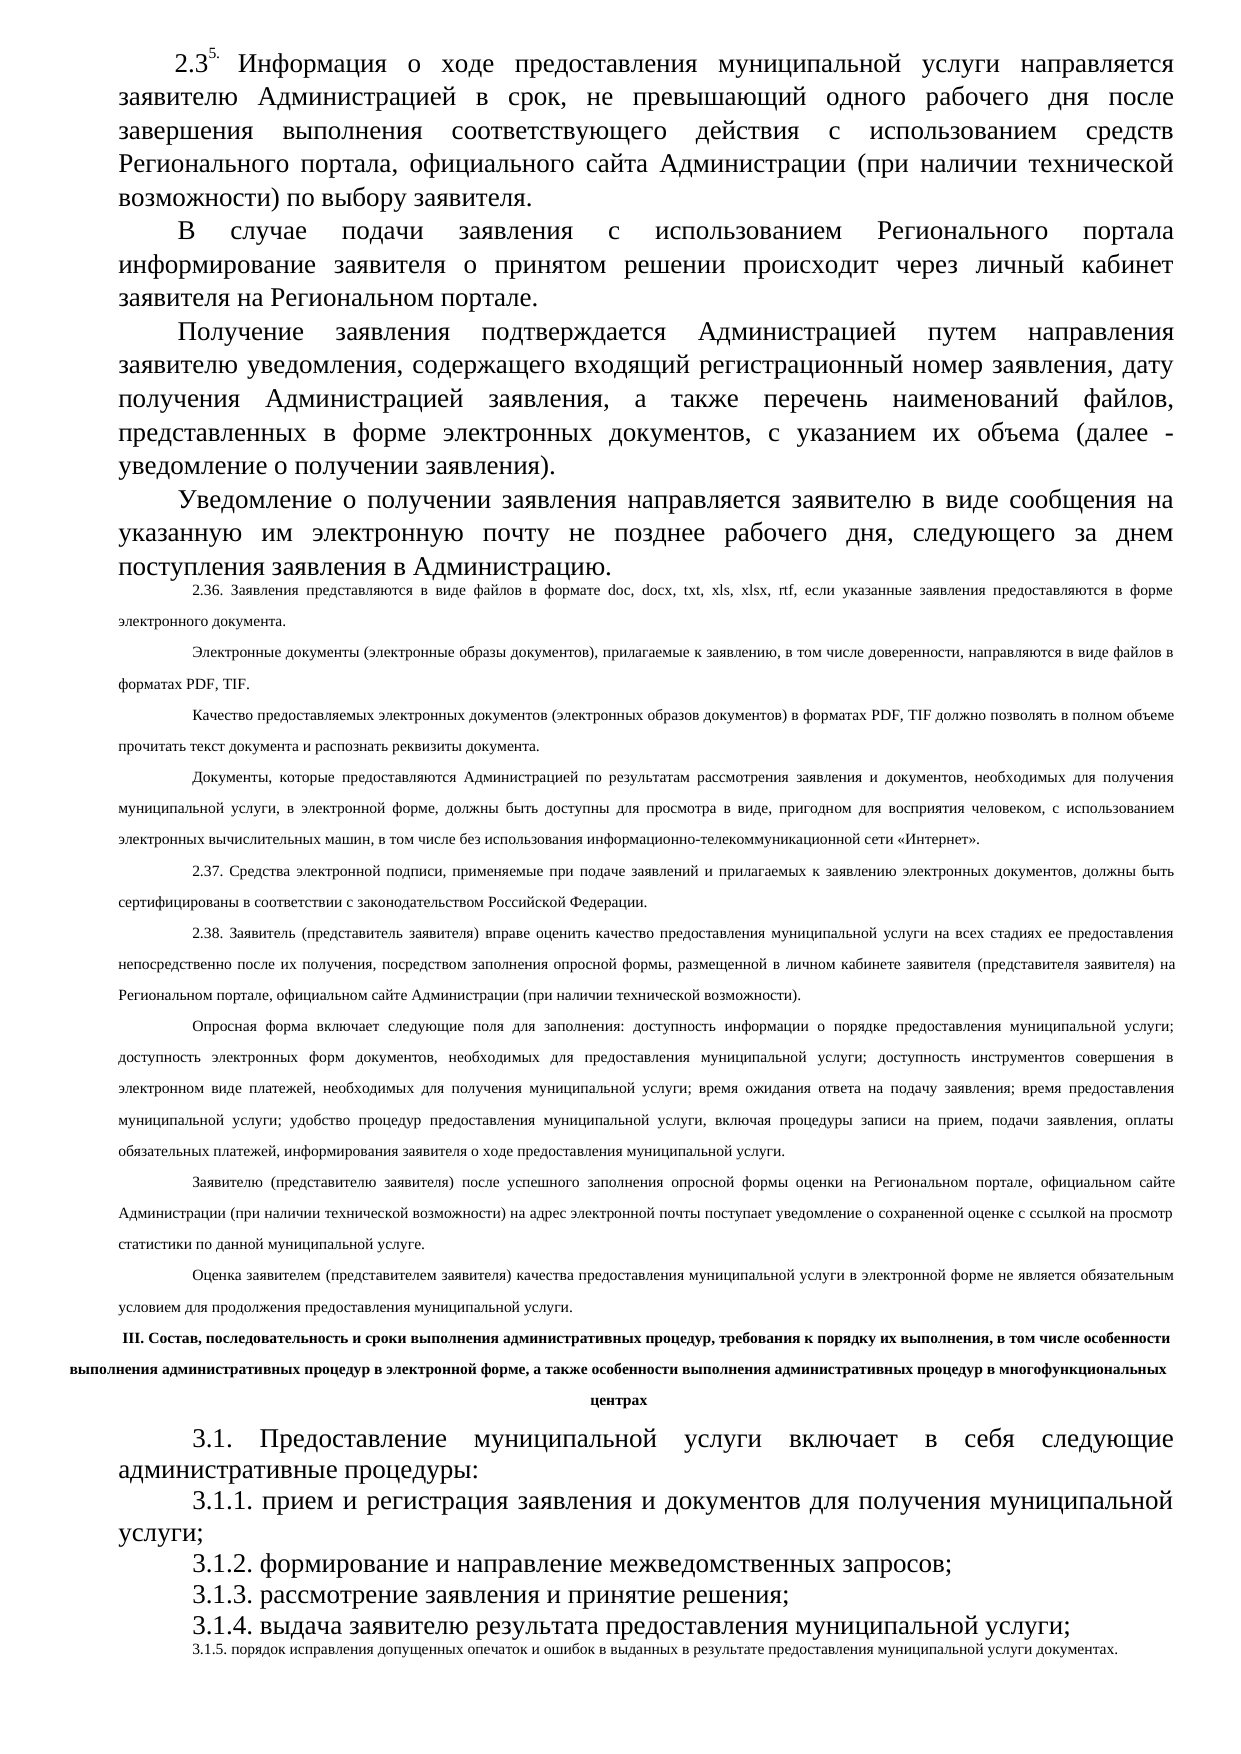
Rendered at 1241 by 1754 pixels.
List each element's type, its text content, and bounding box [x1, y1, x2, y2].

text Оценка заявителем (представителем заявителя) качества предоставления муниципальной услуги в электронной форме не является обязательным условием для продолжения предоставления муниципальной услуги. [118, 1266, 1175, 1328]
text Электронные документы (электронные образы документов), прилагаемые к заявлению, в том числе доверенности, направляются в виде файлов в форматах PDF, TIF. [118, 643, 1175, 706]
text Качество предоставляемых электронных документов (электронных образов документов) в форматах PDF, TIF должно позволять в полном объеме прочитать текст документа и распознать реквизиты документа. [118, 706, 1175, 768]
text Уведомление о получении заявления направляется заявителю в виде сообщения на указанную им электронную почту не позднее рабочего дня, следующего за днем поступления заявления в Администрацию. [118, 480, 1175, 581]
text 3.1. Предоставление муниципальной услуги включает в себя следующие административные процедуры: [118, 1422, 1175, 1484]
text 2.36. Заявления представляются в виде файлов в формате doc, docx, txt, xls, xlsx, rtf, если указанные заявления предоставляются в форме электронного документа. [118, 581, 1175, 643]
text 3.1.4. выдача заявителю результата предоставления муниципальной услуги; [118, 1609, 1175, 1640]
text 3.1.2. формирование и направление межведомственных запросов; [118, 1547, 1175, 1578]
text В случае подачи заявления с использованием Регионального портала информирование заявителя о принятом решении происходит через личный кабинет заявителя на Региональном портале. [118, 212, 1175, 313]
text 2.38. Заявитель (представитель заявителя) вправе оценить качество предоставления муниципальной услуги на всех стадиях ее предоставления непосредственно после их получения, посредством заполнения опросной формы, размещенной в личном кабинете заявителя (представителя заявителя) на Региональном портале, официальном сайте Администрации (при наличии технической возможности). [118, 924, 1175, 1017]
text 3.1.5. порядок исправления допущенных опечаток и ошибок в выданных в результате предоставления муниципальной услуги документах. [118, 1640, 1175, 1671]
text Получение заявления подтверждается Администрацией путем направления заявителю уведомления, содержащего входящий регистрационный номер заявления, дату получения Администрацией заявления, а также перечень наименований файлов, представленных в форме электронных документов, с указанием их объема (далее - уведомление о получении заявления). [118, 313, 1175, 480]
text Опросная форма включает следующие поля для заполнения: доступность информации о порядке предоставления муниципальной услуги; доступность электронных форм документов, необходимых для предоставления муниципальной услуги; доступность инструментов совершения в электронном виде платежей, необходимых для получения муниципальной услуги; время ожидания ответа на подачу заявления; время предоставления муниципальной услуги; удобство процедур предоставления муниципальной услуги, включая процедуры записи на прием, подачи заявления, оплаты обязательных платежей, информирования заявителя о ходе предоставления муниципальной услуги. [118, 1017, 1175, 1173]
text Документы, которые предоставляются Администрацией по результатам рассмотрения заявления и документов, необходимых для получения муниципальной услуги, в электронной форме, должны быть доступны для просмотра в виде, пригодном для восприятия человеком, с использованием электронных вычислительных машин, в том числе без использования информационно-телекоммуникационной сети «Интернет». [118, 768, 1175, 861]
text III. Состав, последовательность и сроки выполнения административных процедур, требования к порядку их выполнения, в том числе особенности выполнения административных процедур в электронной форме, а также особенности выполнения административных процедур в многофункциональных центрах [62, 1328, 1175, 1422]
text 3.1.3. рассмотрение заявления и принятие решения; [118, 1578, 1175, 1609]
text 3.1.1. прием и регистрация заявления и документов для получения муниципальной услуги; [118, 1484, 1175, 1547]
text 2.35. Информация о ходе предоставления муниципальной услуги направляется заявителю Администрацией в срок, не превышающий одного рабочего дня после завершения выполнения соответствующего действия с использованием средств Регионального портала, официального сайта Администрации (при наличии технической возможности) по выбору заявителя. [118, 44, 1175, 212]
text 2.37. Средства электронной подписи, применяемые при подаче заявлений и прилагаемых к заявлению электронных документов, должны быть сертифицированы в соответствии с законодательством Российской Федерации. [118, 861, 1175, 924]
text Заявителю (представителю заявителя) после успешного заполнения опросной формы оценки на Региональном портале, официальном сайте Администрации (при наличии технической возможности) на адрес электронной почты поступает уведомление о сохраненной оценке с ссылкой на просмотр статистики по данной муниципальной услуге. [118, 1173, 1175, 1266]
